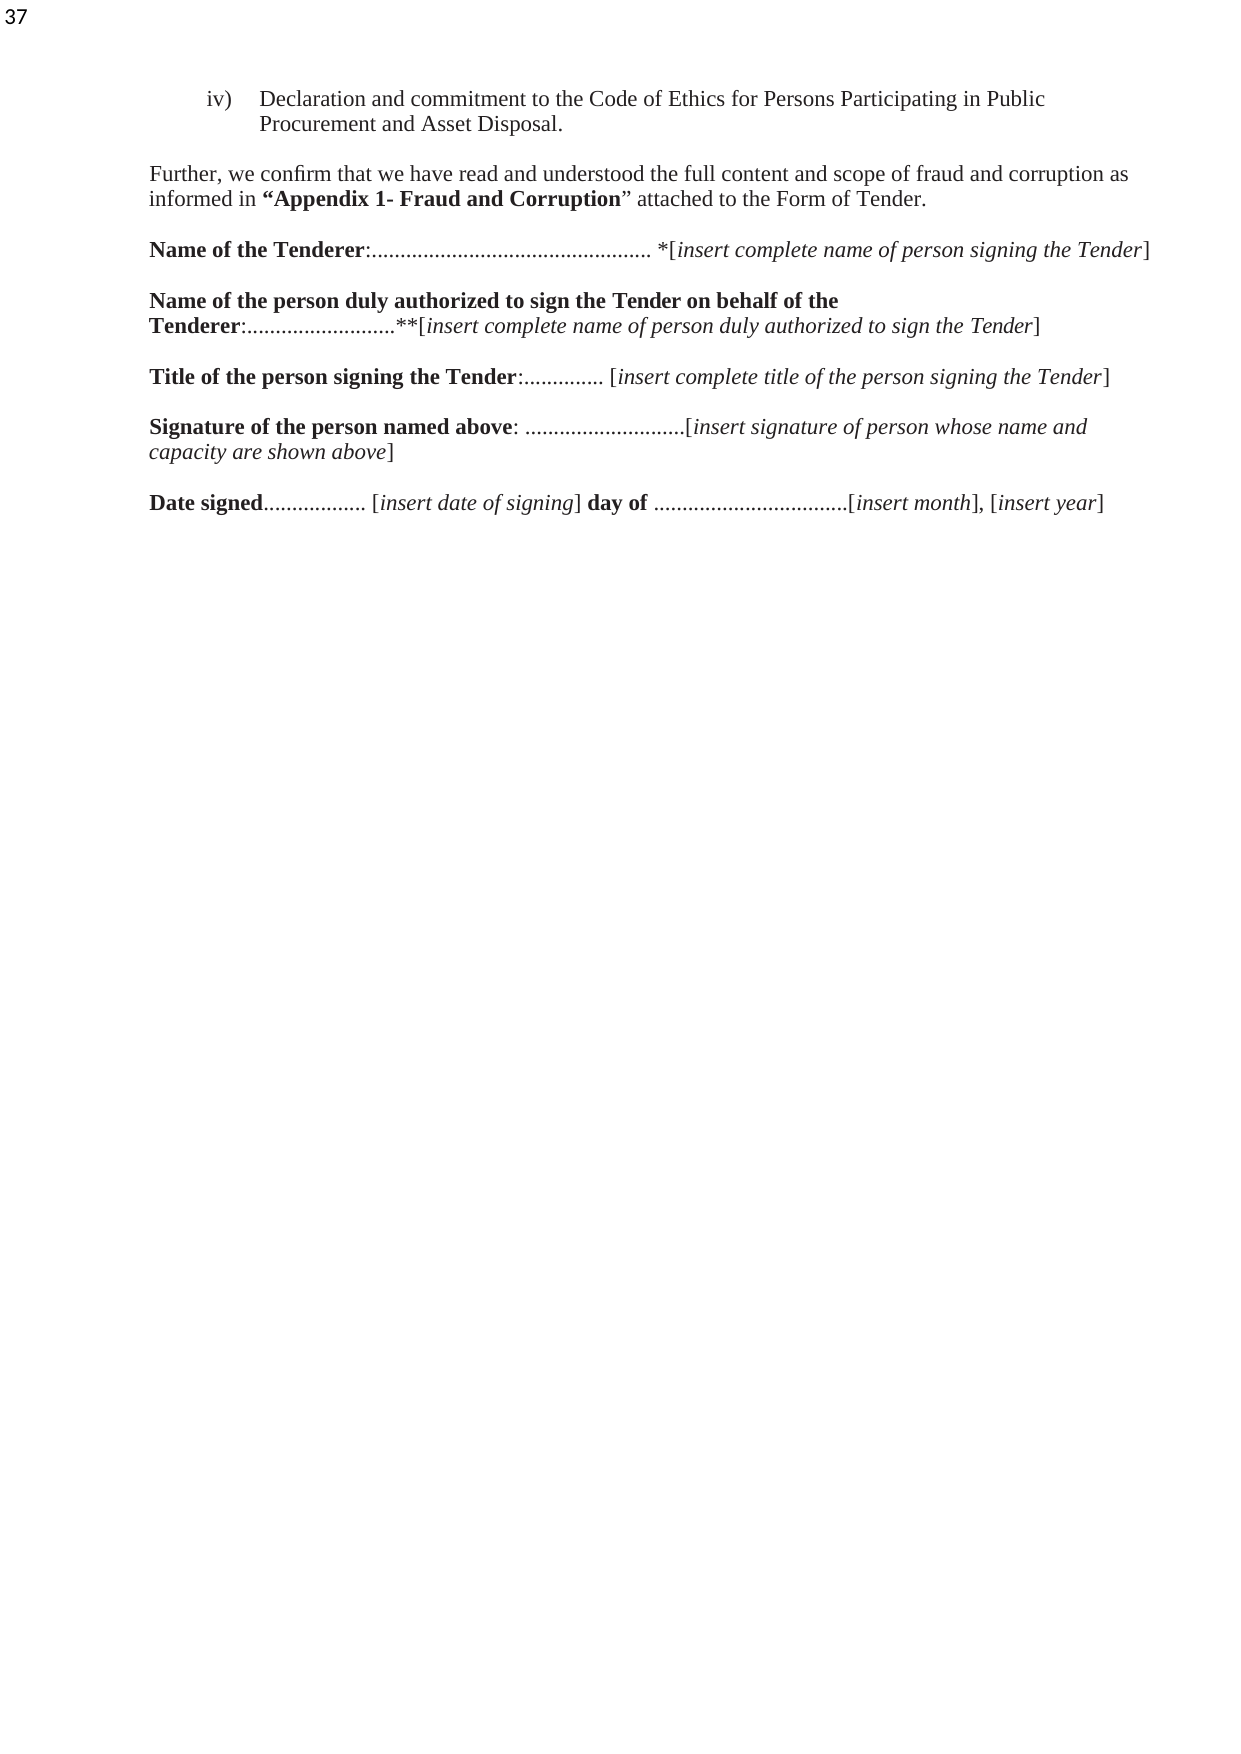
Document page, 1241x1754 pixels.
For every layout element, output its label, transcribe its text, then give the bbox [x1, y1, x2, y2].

text Name of the Tenderer:................................................. *[insert complete name of person signing the Tender] [149, 236, 1240, 263]
text Name of the person duly authorized to sign the Tender on behalf of the Tenderer:..........................**[insert complete name of person duly authorized to sign the Tender] [149, 288, 1152, 338]
text Date signed.................. [insert date of signing] day of ..................................[insert month], [insert year] [149, 489, 1240, 516]
text Signature of the person named above: ............................[insert signature of person whose name and capacity are shown above] [149, 414, 1159, 464]
list Declaration and commitment to the Code of Ethics for Persons Participating in Public Procurement and Asset Disposal. [206, 86, 1152, 136]
text Title of the person signing the Tender:.............. [insert complete title of the person signing the Tender] [149, 363, 1240, 389]
text Further, we conﬁrm that we have read and understood the full content and scope of fraud and corruption as informed in “Appendix 1- Fraud and Corruption” attached to the Form of Tender. [149, 162, 1159, 212]
